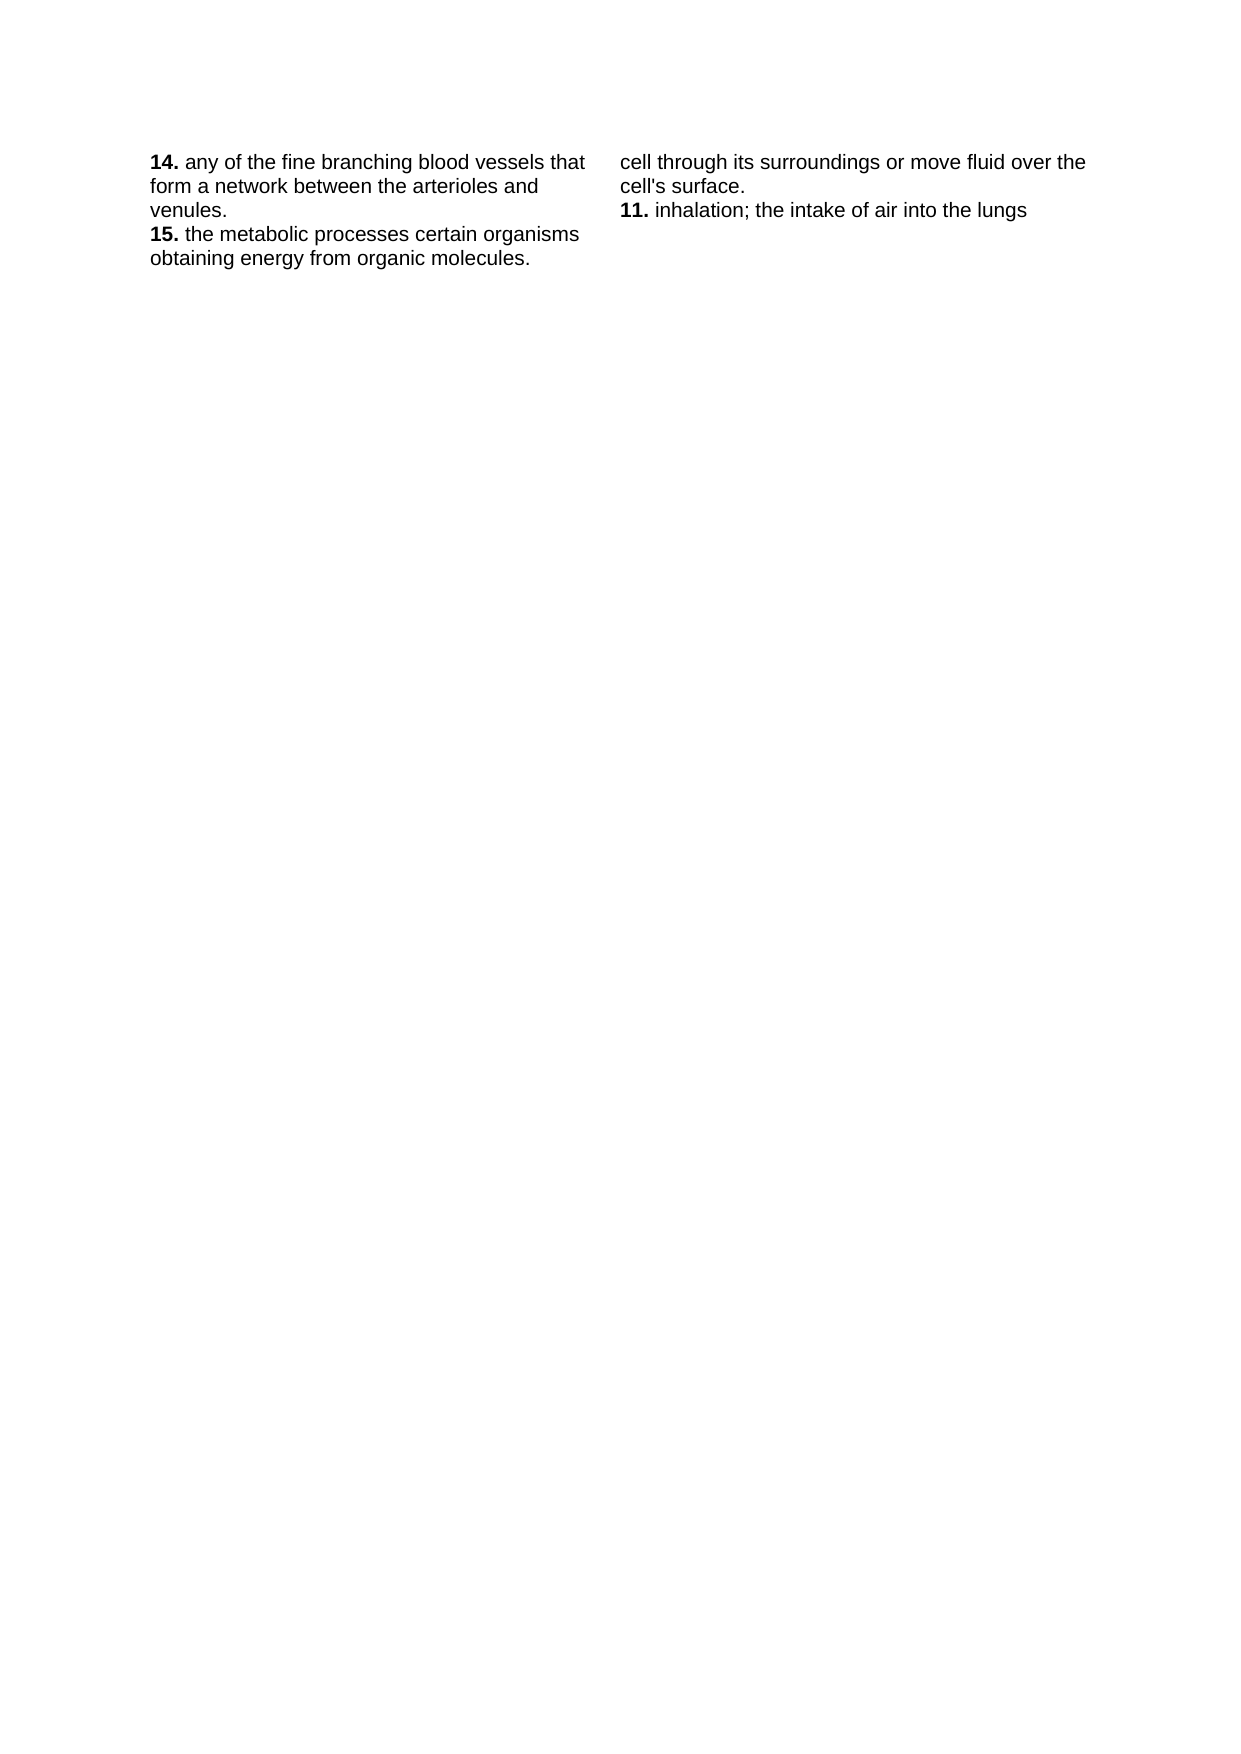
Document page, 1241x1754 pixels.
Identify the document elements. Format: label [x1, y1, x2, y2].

table_header [150, 150, 620, 270]
table_header [620, 150, 1090, 270]
